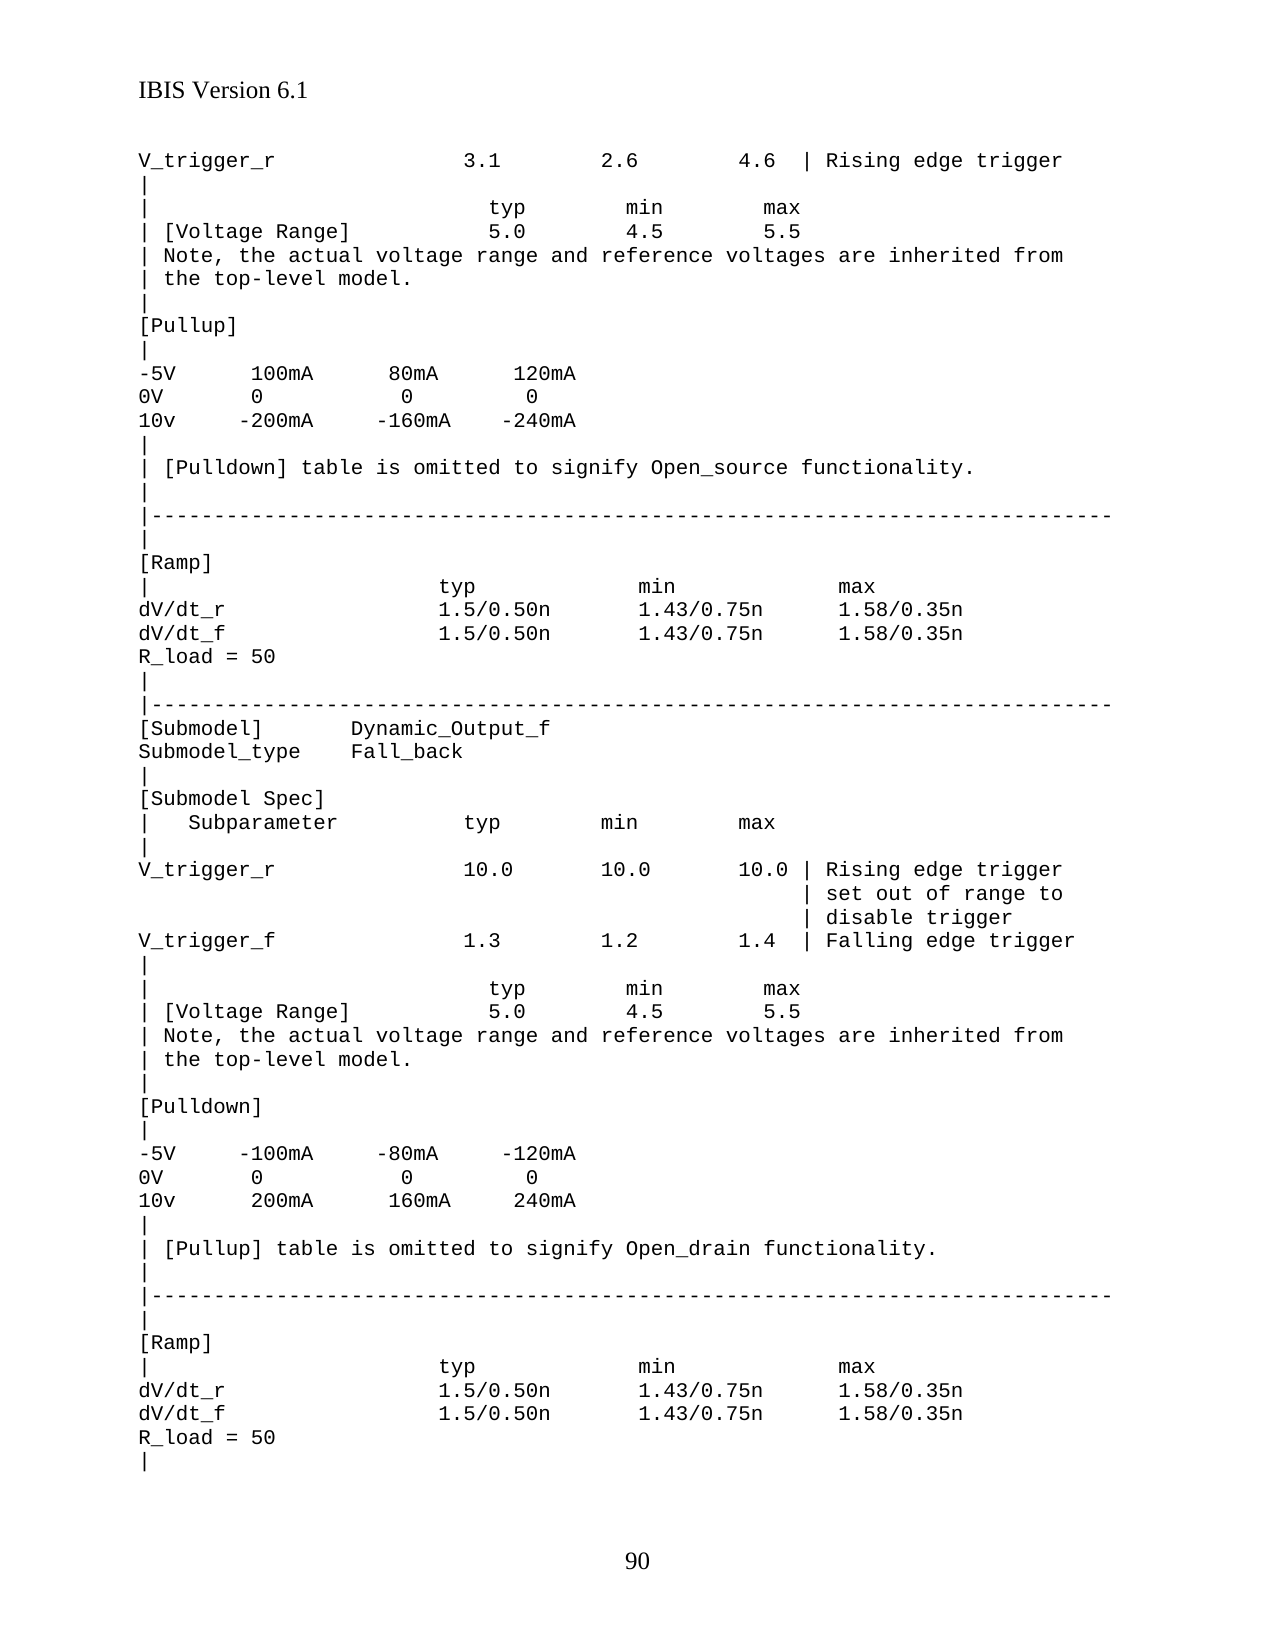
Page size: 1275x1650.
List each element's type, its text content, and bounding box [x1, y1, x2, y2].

text 10v 200mA 160mA 240mA [138, 1190, 1137, 1214]
text 0V 0 0 0 [138, 1167, 1137, 1190]
text |----------------------------------------------------------------------------- [138, 1285, 1137, 1309]
text | Note, the actual voltage range and reference voltages are inherited from [138, 244, 1137, 268]
text dV/dt_f 1.5/0.50n 1.43/0.75n 1.58/0.35n [138, 623, 1137, 647]
text [Submodel] Dynamic_Output_f [138, 717, 1137, 741]
text | [138, 1072, 1137, 1096]
text | Subparameter typ min max [138, 812, 1137, 836]
text -5V -100mA -80mA -120mA [138, 1143, 1137, 1167]
text [Pullup] [138, 316, 1137, 339]
text | the top-level model. [138, 268, 1137, 292]
text V_trigger_f 1.3 1.2 1.4 | Falling edge trigger [138, 930, 1137, 954]
text V_trigger_r 10.0 10.0 10.0 | Rising edge trigger [138, 859, 1137, 883]
text [Ramp] [138, 1332, 1137, 1356]
text | [Voltage Range] 5.0 4.5 5.5 [138, 1001, 1137, 1025]
text | typ min max [138, 1356, 1137, 1379]
text [Pulldown] [138, 1096, 1137, 1119]
text | typ min max [138, 978, 1137, 1001]
text 10v -200mA -160mA -240mA [138, 410, 1137, 434]
text | [138, 670, 1137, 694]
text | set out of range to [138, 883, 1137, 907]
text | [Pulldown] table is omitted to signify Open_source functionality. [138, 457, 1137, 481]
text | [138, 292, 1137, 316]
text | [138, 1309, 1137, 1332]
text | disable trigger [138, 907, 1137, 930]
text R_load = 50 [138, 1427, 1137, 1451]
text -5V 100mA 80mA 120mA [138, 363, 1137, 386]
text Submodel_type Fall_back [138, 741, 1137, 765]
text |----------------------------------------------------------------------------- [138, 694, 1137, 717]
text | [138, 1451, 1137, 1474]
text | [Voltage Range] 5.0 4.5 5.5 [138, 221, 1137, 244]
text | [138, 339, 1137, 363]
text |----------------------------------------------------------------------------- [138, 505, 1137, 528]
text | typ min max [138, 576, 1137, 599]
text | [138, 481, 1137, 505]
text | [138, 954, 1137, 978]
text | [138, 765, 1137, 788]
text | [Pullup] table is omitted to signify Open_drain functionality. [138, 1238, 1137, 1261]
text | [138, 1261, 1137, 1285]
text | Note, the actual voltage range and reference voltages are inherited from [138, 1025, 1137, 1048]
text 0V 0 0 0 [138, 386, 1137, 410]
text [Ramp] [138, 552, 1137, 576]
text | [138, 434, 1137, 457]
text [Submodel Spec] [138, 788, 1137, 812]
text | [138, 1119, 1137, 1143]
text | the top-level model. [138, 1048, 1137, 1072]
text | [138, 528, 1137, 552]
text | typ min max [138, 197, 1137, 221]
text dV/dt_f 1.5/0.50n 1.43/0.75n 1.58/0.35n [138, 1403, 1137, 1427]
text V_trigger_r 3.1 2.6 4.6 | Rising edge trigger [138, 150, 1137, 174]
text R_load = 50 [138, 647, 1137, 670]
text | [138, 836, 1137, 859]
text | [138, 1214, 1137, 1238]
text | [138, 174, 1137, 197]
text dV/dt_r 1.5/0.50n 1.43/0.75n 1.58/0.35n [138, 599, 1137, 623]
text dV/dt_r 1.5/0.50n 1.43/0.75n 1.58/0.35n [138, 1379, 1137, 1403]
